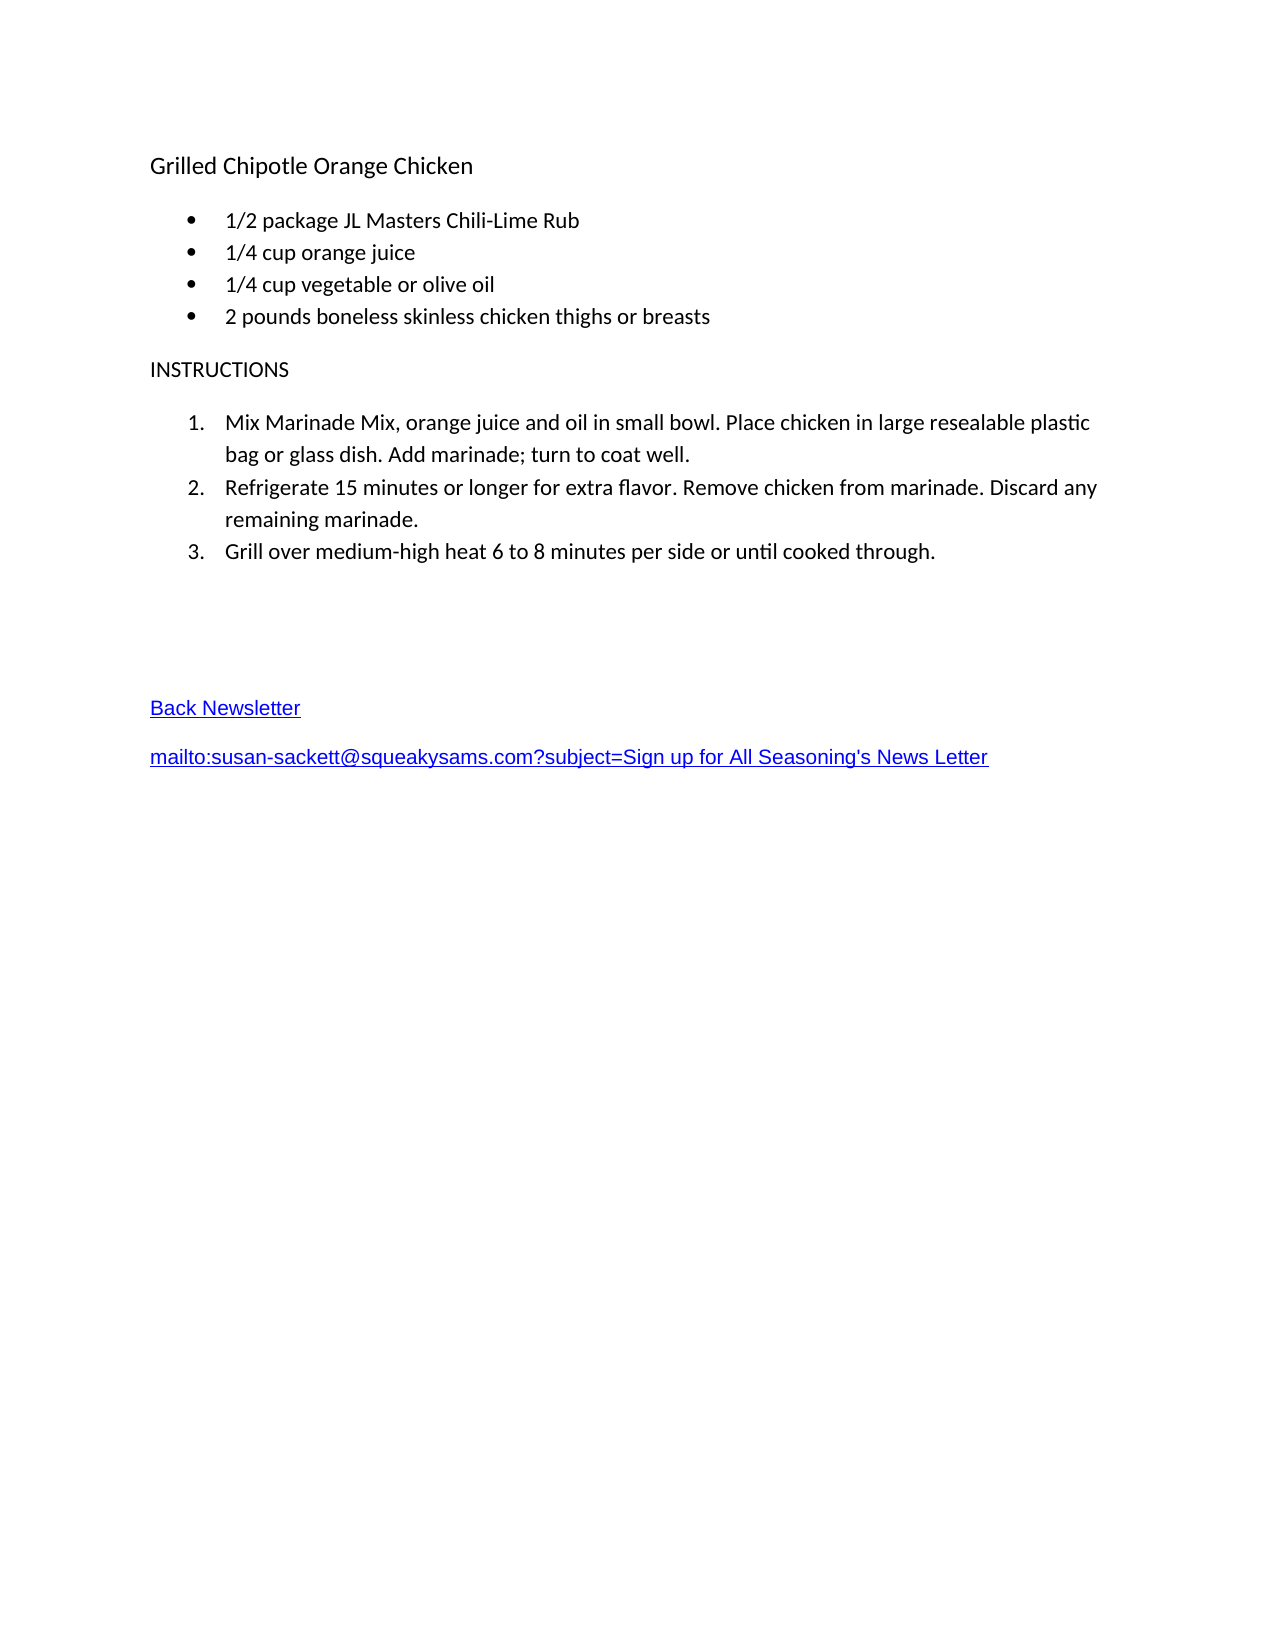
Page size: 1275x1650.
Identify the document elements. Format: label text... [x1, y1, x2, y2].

list Mix Marinade Mix, orange juice and oil in small bowl. Place chicken in large resealable plastic bag or glass dish. Add marinade; turn to coat well. [187, 408, 1125, 469]
text Back Newsletter [150, 696, 1125, 720]
list Grill over medium-high heat 6 to 8 minutes per side or until cooked through. [187, 537, 1125, 565]
list 1/4 cup orange juice [187, 238, 1125, 266]
list 1/2 package JL Masters Chili-Lime Rub [187, 206, 1125, 234]
list 1/4 cup vegetable or olive oil [187, 270, 1125, 298]
text mailto:susan-sackett@squeakysams.com?subject=Sign up for All Seasoning's News Letter [150, 744, 1125, 768]
list 2 pounds boneless skinless chicken thighs or breasts [187, 302, 1125, 330]
text Grilled Chipotle Orange Chicken [150, 150, 1125, 181]
list Refrigerate 15 minutes or longer for extra flavor. Remove chicken from marinade. Discard any remaining marinade. [187, 473, 1125, 533]
text INSTRUCTIONS [150, 355, 1125, 383]
